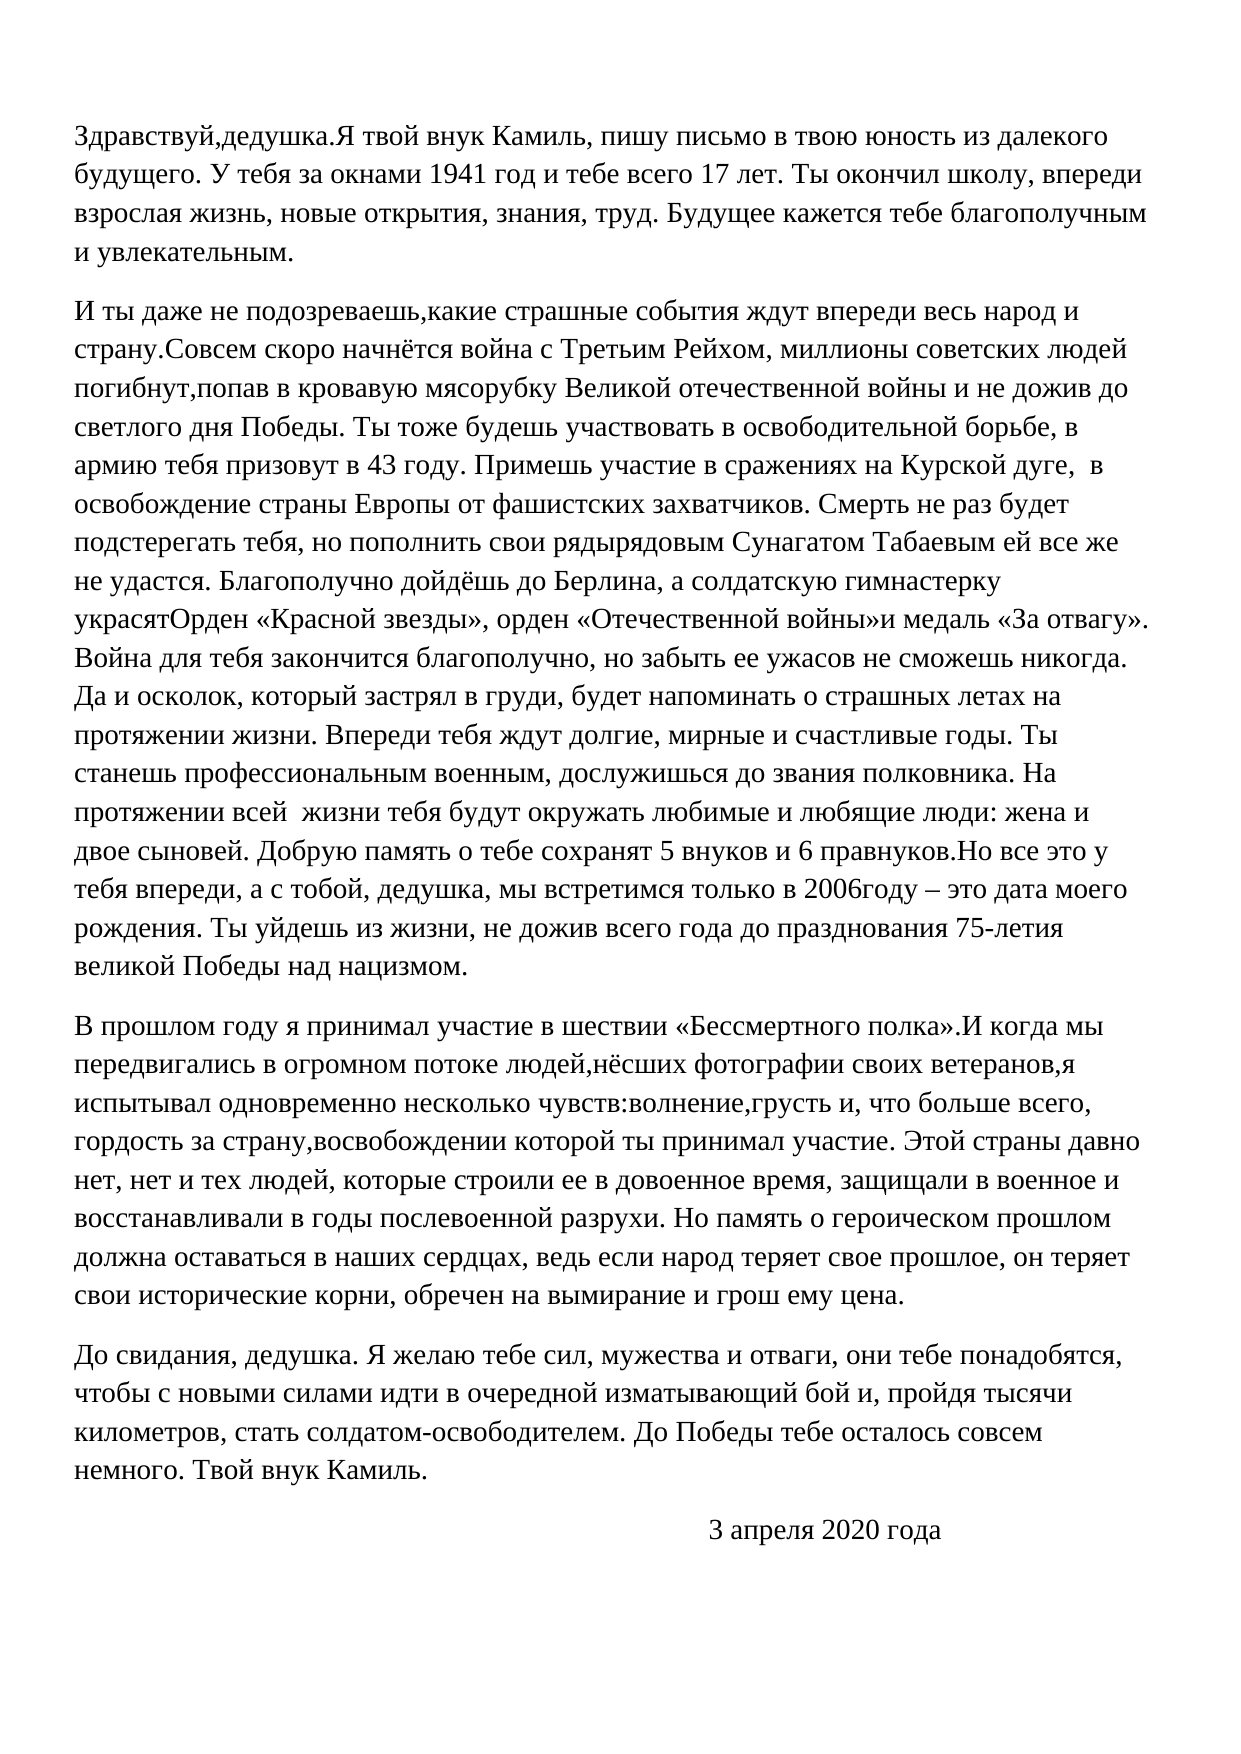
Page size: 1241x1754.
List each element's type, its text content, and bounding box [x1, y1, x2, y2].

text До свидания, дедушка. Я желаю тебе сил, мужества и отваги, они тебе понадобятся, чтобы с новыми силами идти в очередной изматывающий бой и, пройдя тысячи километров, стать солдатом-освободителем. До Победы тебе осталось совсем немного. Твой внук Камиль. [74, 1337, 1152, 1486]
text Здравствуй,дедушка.Я твой внук Камиль, пишу письмо в твою юность из далекого будущего. У тебя за окнами 1941 год и тебе всего 17 лет. Ты окончил школу, впереди взрослая жизнь, новые открытия, знания, труд. Будущее кажется тебе благополучным и увлекательным. [74, 118, 1152, 267]
text И ты даже не подозреваешь,какие страшные события ждут впереди весь народ и страну.Совсем скоро начнётся война с Третьим Рейхом, миллионы советских людей погибнут,попав в кровавую мясорубку Великой отечественной войны и не дожив до светлого дня Победы. Ты тоже будешь участвовать в освободительной борьбе, в армию тебя призовут в 43 году. Примешь участие в сражениях на Курской дуге, в освобождение страны Европы от фашистских захватчиков. Смерть не раз будет подстерегать тебя, но пополнить свои рядырядовым Сунагатом Табаевым ей все же не удастся. Благополучно дойдёшь до Берлина, а солдатскую гимнастерку украсятОрден «Красной звезды», орден «Отечественной войны»и медаль «За отвагу». Война для тебя закончится благополучно, но забыть ее ужасов не сможешь никогда. Да и осколок, который застрял в груди, будет напоминать о страшных летах на протяжении жизни. Впереди тебя ждут долгие, мирные и счастливые годы. Ты станешь профессиональным военным, дослужишься до звания полковника. На протяжении всей жизни тебя будут окружать любимые и любящие люди: жена и двое сыновей. Добрую память о тебе сохранят 5 внуков и 6 правнуков.Но все это у тебя впереди, а с тобой, дедушка, мы встретимся только в 2006году – это дата моего рождения. Ты уйдешь из жизни, не дожив всего года до празднования 75-летия великой Победы над нацизмом. [74, 293, 1152, 982]
text В прошлом году я принимал участие в шествии «Бессмертного полка».И когда мы передвигались в огромном потоке людей,нёсших фотографии своих ветеранов,я испытывал одновременно несколько чувств:волнение,грусть и, что больше всего, гордость за страну,восвобождении которой ты принимал участие. Этой страны давно нет, нет и тех людей, которые строили ее в довоенное время, защищали в военное и восстанавливали в годы послевоенной разрухи. Но память о героическом прошлом должна оставаться в наших сердцах, ведь если народ теряет свое прошлое, он теряет свои исторические корни, обречен на вымирание и грош ему цена. [74, 1008, 1152, 1311]
text 3 апреля 2020 года [74, 1512, 1152, 1545]
